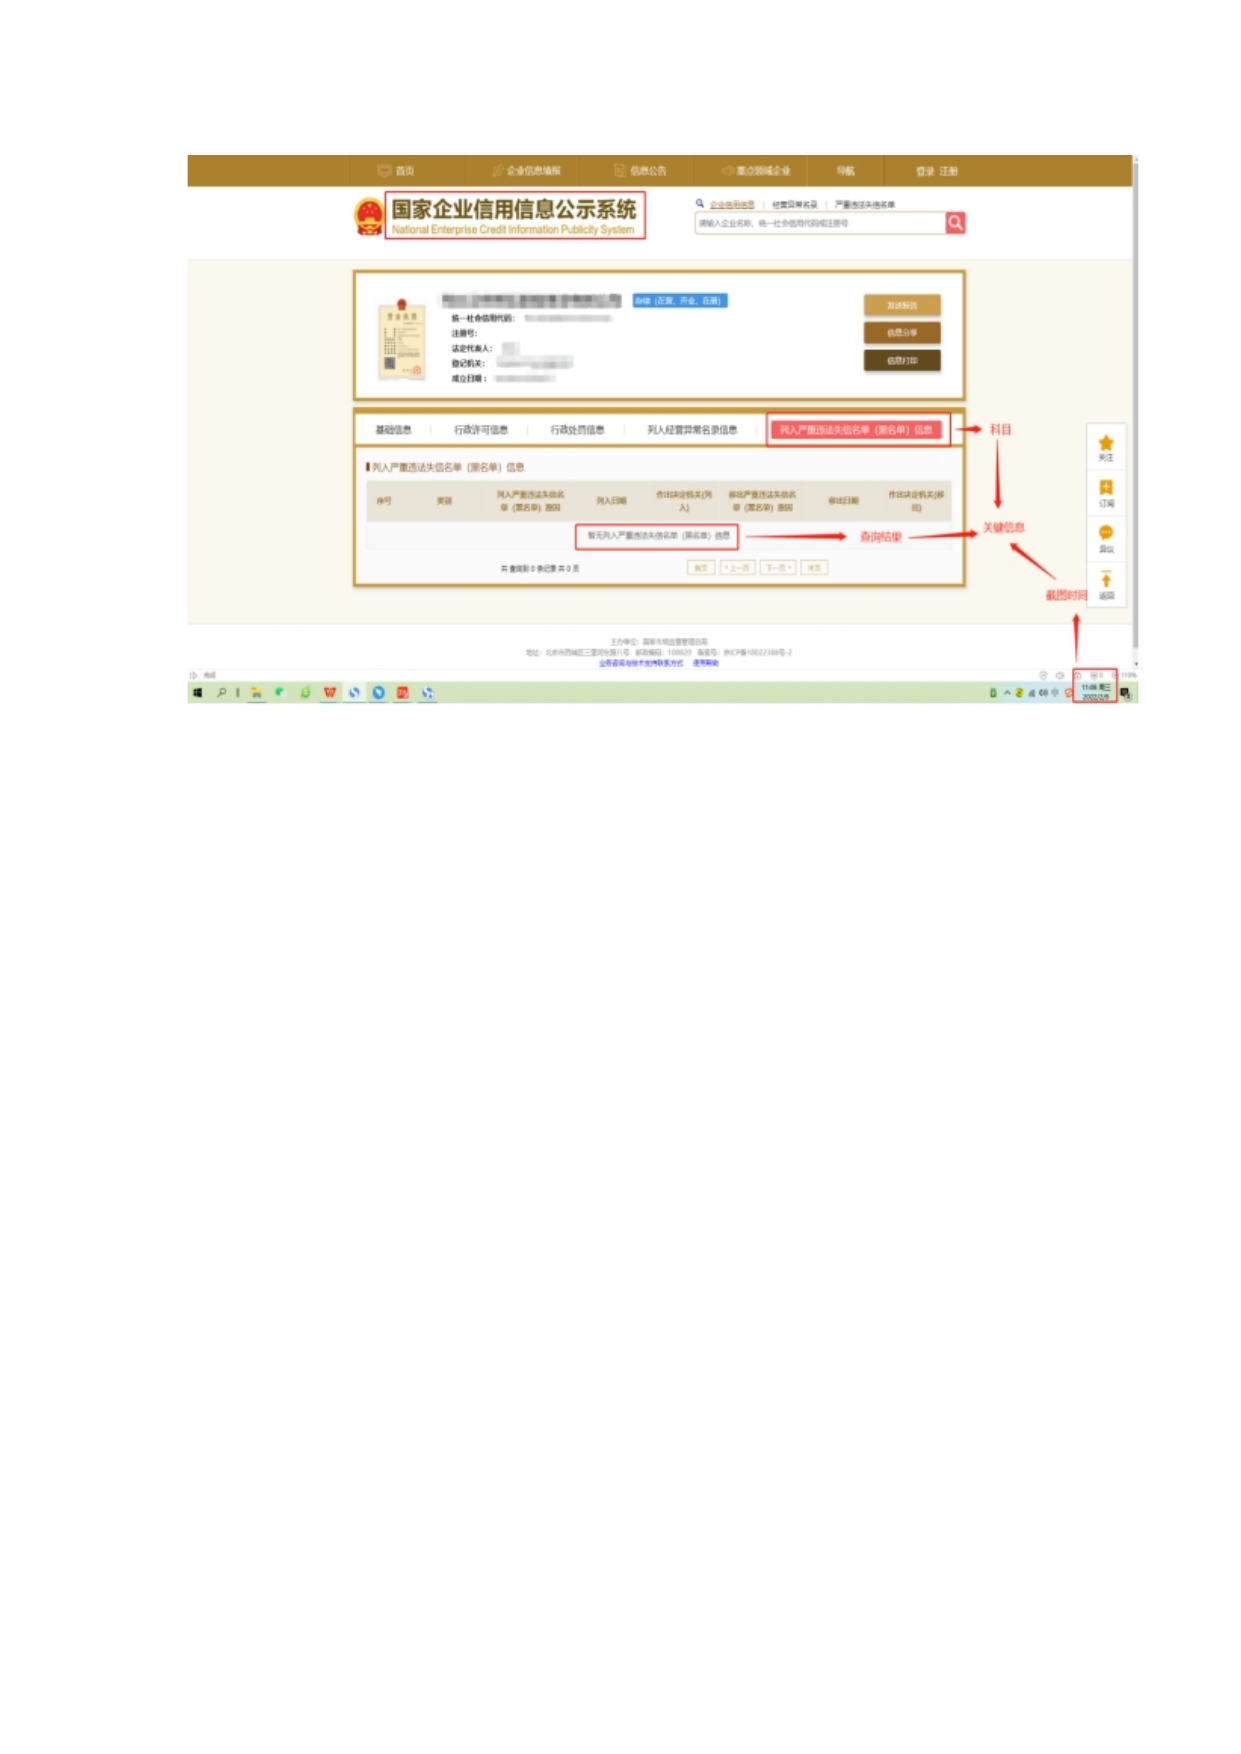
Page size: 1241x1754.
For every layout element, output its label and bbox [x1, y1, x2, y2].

picture [187, 155, 1139, 705]
